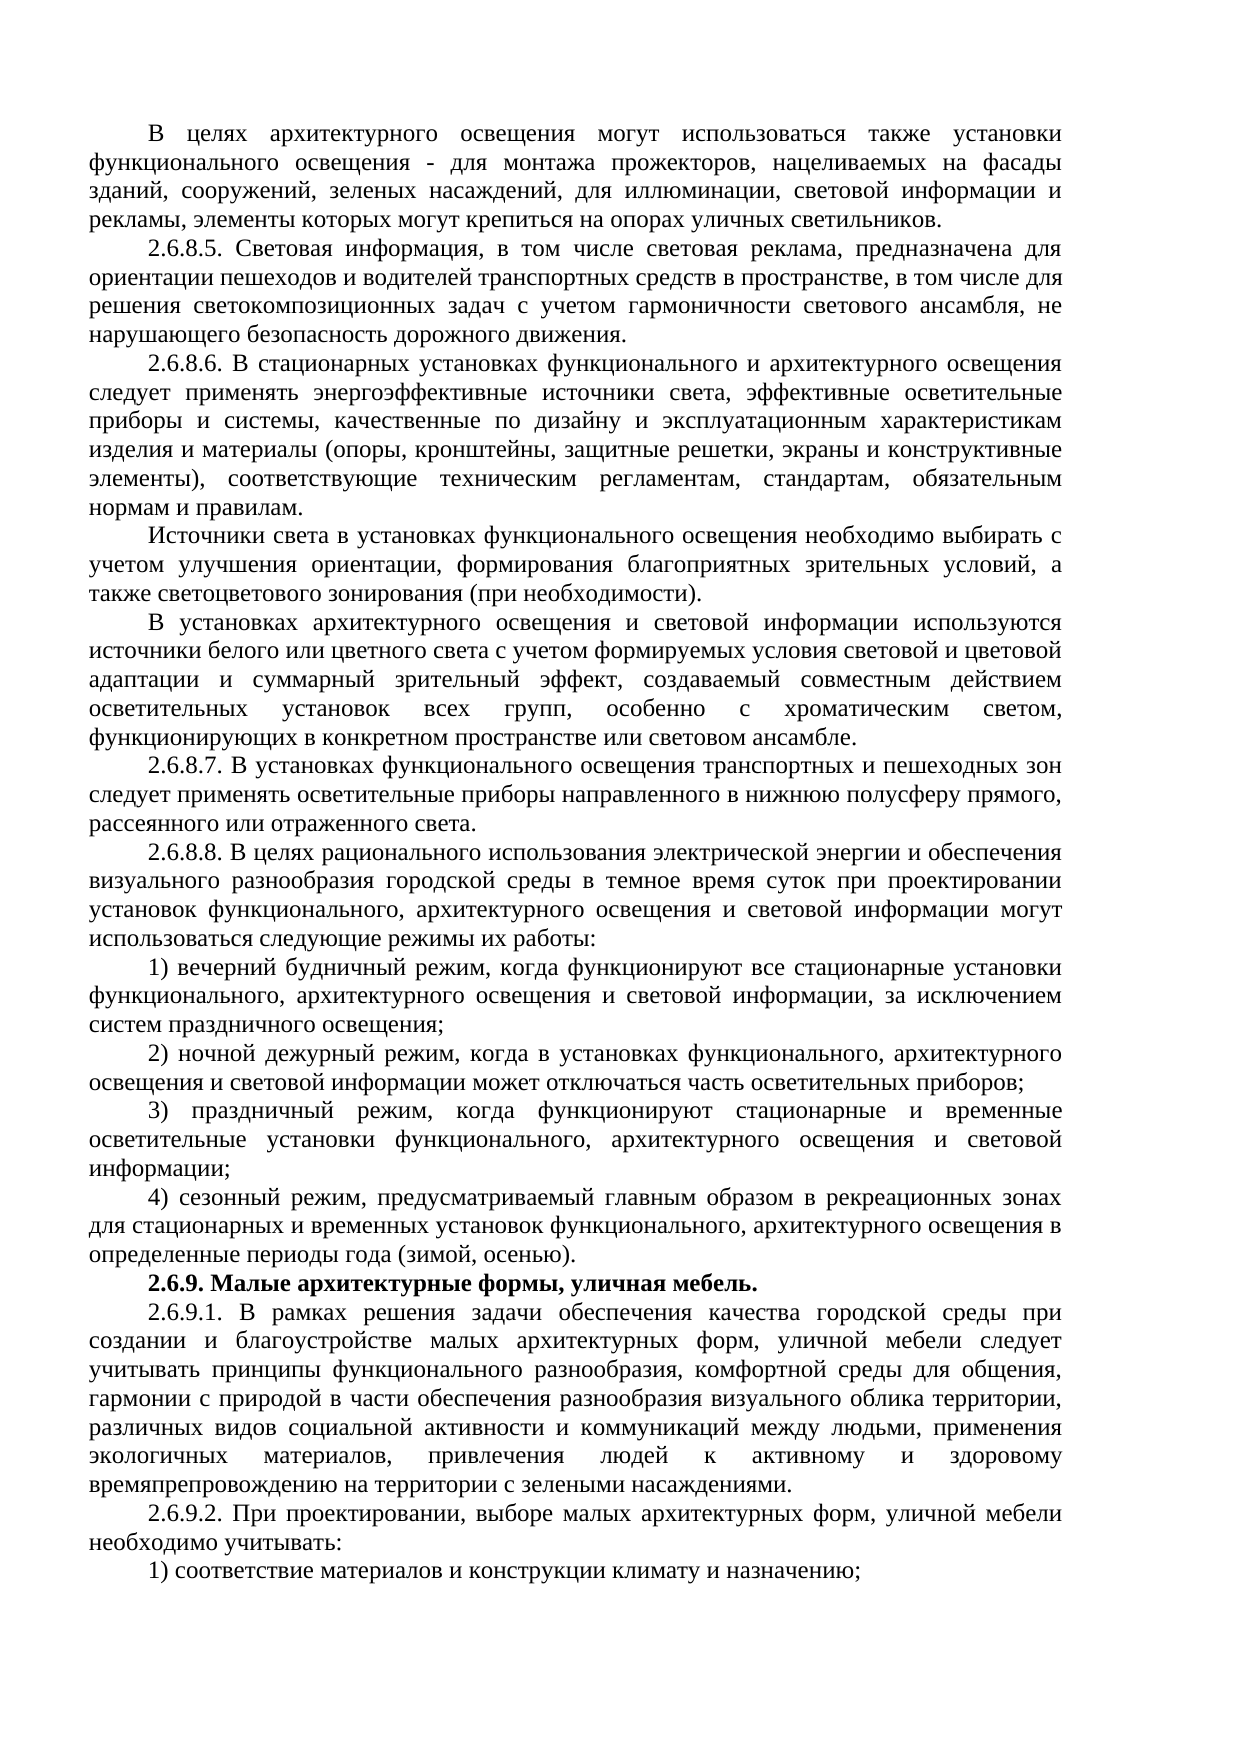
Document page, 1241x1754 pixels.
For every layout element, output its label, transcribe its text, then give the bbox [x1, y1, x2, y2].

text 4) сезонный режим, предусматриваемый главным образом в рекреационных зонах для стационарных и временных установок функционального, архитектурного освещения в определенные периоды года (зимой, осенью). [89, 1182, 1063, 1268]
text 2.6.8.6. В стационарных установках функционального и архитектурного освещения следует применять энергоэффективные источники света, эффективные осветительные приборы и системы, качественные по дизайну и эксплуатационным характеристикам изделия и материалы (опоры, кронштейны, защитные решетки, экраны и конструктивные элементы), соответствующие техническим регламентам, стандартам, обязательным нормам и правилам. [89, 348, 1063, 521]
text 2.6.8.8. В целях рационального использования электрической энергии и обеспечения визуального разнообразия городской среды в темное время суток при проектировании установок функционального, архитектурного освещения и световой информации могут использоваться следующие режимы их работы: [89, 837, 1063, 952]
text Источники света в установках функционального освещения необходимо выбирать с учетом улучшения ориентации, формирования благоприятных зрительных условий, а также светоцветового зонирования (при необходимости). [89, 521, 1063, 607]
text 1) соответствие материалов и конструкции климату и назначению; [89, 1556, 1063, 1584]
text 2) ночной дежурный режим, когда в установках функционального, архитектурного освещения и световой информации может отключаться часть осветительных приборов; [89, 1038, 1063, 1096]
text 1) вечерний будничный режим, когда функционируют все стационарные установки функционального, архитектурного освещения и световой информации, за исключением систем праздничного освещения; [89, 952, 1063, 1038]
text В целях архитектурного освещения могут использоваться также установки функционального освещения - для монтажа прожекторов, нацеливаемых на фасады зданий, сооружений, зеленых насаждений, для иллюминации, световой информации и рекламы, элементы которых могут крепиться на опорах уличных светильников. [89, 118, 1063, 233]
text 2.6.9.1. В рамках решения задачи обеспечения качества городской среды при создании и благоустройстве малых архитектурных форм, уличной мебели следует учитывать принципы функционального разнообразия, комфортной среды для общения, гармонии с природой в части обеспечения разнообразия визуального облика территории, различных видов социальной активности и коммуникаций между людьми, применения экологичных материалов, привлечения людей к активному и здоровому времяпрепровождению на территории с зелеными насаждениями. [89, 1297, 1063, 1498]
text 2.6.9.2. При проектировании, выборе малых архитектурных форм, уличной мебели необходимо учитывать: [89, 1498, 1063, 1556]
text 2.6.8.5. Световая информация, в том числе световая реклама, предназначена для ориентации пешеходов и водителей транспортных средств в пространстве, в том числе для решения светокомпозиционных задач с учетом гармоничности светового ансамбля, не нарушающего безопасность дорожного движения. [89, 233, 1063, 348]
text 2.6.9. Малые архитектурные формы, уличная мебель. [89, 1268, 1063, 1297]
text 2.6.8.7. В установках функционального освещения транспортных и пешеходных зон следует применять осветительные приборы направленного в нижнюю полусферу прямого, рассеянного или отраженного света. [89, 751, 1063, 837]
text В установках архитектурного освещения и световой информации используются источники белого или цветного света с учетом формируемых условия световой и цветовой адаптации и суммарный зрительный эффект, создаваемый совместным действием осветительных установок всех групп, особенно с хроматическим светом, функционирующих в конкретном пространстве или световом ансамбле. [89, 607, 1063, 751]
text 3) праздничный режим, когда функционируют стационарные и временные осветительные установки функционального, архитектурного освещения и световой информации; [89, 1096, 1063, 1182]
